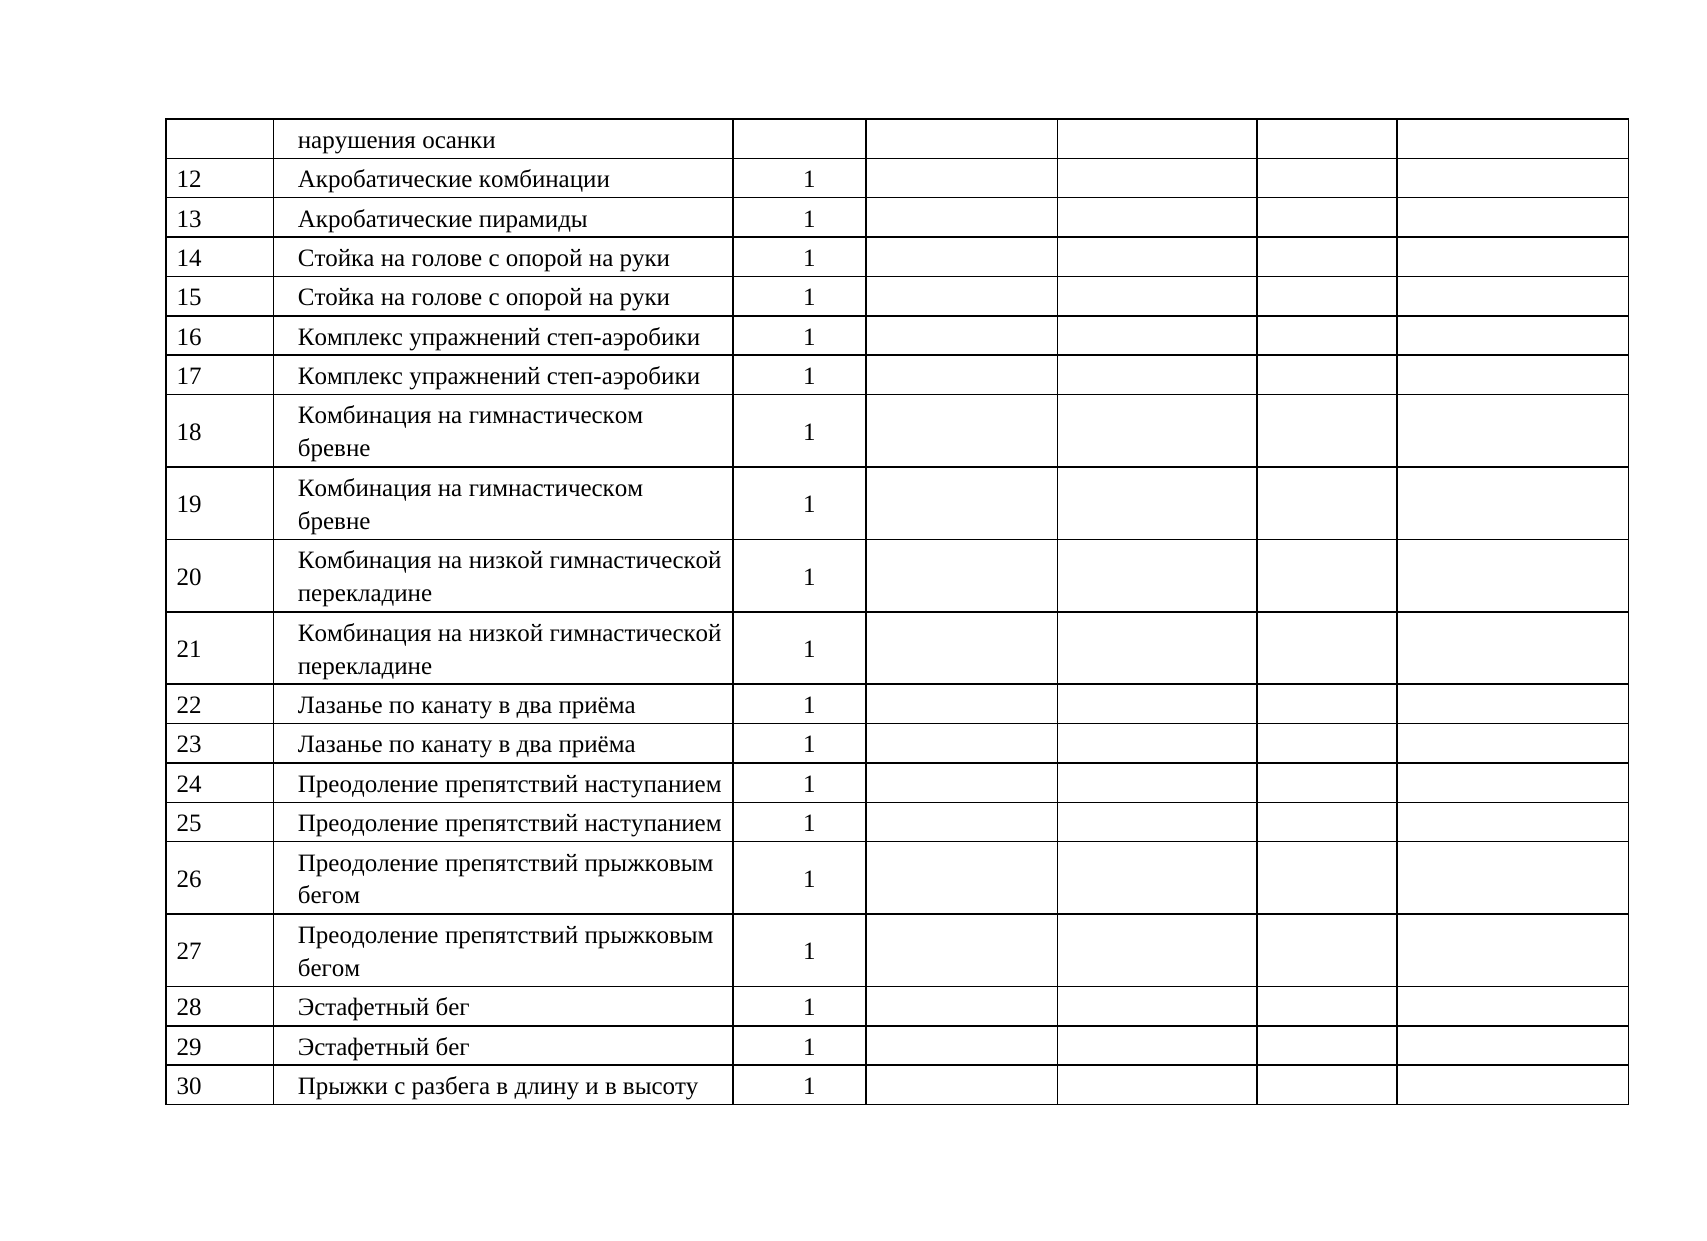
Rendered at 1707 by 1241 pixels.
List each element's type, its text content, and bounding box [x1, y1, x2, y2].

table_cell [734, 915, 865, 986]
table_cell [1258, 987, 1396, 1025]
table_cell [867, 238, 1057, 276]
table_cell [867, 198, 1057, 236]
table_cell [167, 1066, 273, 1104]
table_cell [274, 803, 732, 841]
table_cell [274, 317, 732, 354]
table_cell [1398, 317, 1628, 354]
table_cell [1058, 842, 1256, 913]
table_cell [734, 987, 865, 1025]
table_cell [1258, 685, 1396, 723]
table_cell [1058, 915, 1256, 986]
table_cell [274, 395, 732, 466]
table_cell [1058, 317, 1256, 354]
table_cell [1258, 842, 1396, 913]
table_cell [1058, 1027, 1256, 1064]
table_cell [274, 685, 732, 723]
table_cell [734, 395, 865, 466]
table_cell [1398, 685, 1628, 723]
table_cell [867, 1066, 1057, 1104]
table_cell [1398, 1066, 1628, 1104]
table_cell 1 [734, 159, 865, 197]
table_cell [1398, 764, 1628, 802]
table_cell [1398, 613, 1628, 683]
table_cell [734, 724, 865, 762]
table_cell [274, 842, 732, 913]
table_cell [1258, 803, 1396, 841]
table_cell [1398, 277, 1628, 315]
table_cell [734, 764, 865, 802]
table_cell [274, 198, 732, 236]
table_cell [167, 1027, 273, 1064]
table_cell [867, 120, 1057, 157]
table_cell [1258, 120, 1396, 157]
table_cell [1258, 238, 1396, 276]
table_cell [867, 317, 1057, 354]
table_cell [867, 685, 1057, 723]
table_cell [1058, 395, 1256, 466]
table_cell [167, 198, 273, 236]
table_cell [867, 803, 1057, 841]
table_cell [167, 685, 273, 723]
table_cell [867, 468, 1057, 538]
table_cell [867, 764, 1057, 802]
table_cell 12 [167, 159, 273, 197]
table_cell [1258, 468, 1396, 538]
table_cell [274, 120, 732, 157]
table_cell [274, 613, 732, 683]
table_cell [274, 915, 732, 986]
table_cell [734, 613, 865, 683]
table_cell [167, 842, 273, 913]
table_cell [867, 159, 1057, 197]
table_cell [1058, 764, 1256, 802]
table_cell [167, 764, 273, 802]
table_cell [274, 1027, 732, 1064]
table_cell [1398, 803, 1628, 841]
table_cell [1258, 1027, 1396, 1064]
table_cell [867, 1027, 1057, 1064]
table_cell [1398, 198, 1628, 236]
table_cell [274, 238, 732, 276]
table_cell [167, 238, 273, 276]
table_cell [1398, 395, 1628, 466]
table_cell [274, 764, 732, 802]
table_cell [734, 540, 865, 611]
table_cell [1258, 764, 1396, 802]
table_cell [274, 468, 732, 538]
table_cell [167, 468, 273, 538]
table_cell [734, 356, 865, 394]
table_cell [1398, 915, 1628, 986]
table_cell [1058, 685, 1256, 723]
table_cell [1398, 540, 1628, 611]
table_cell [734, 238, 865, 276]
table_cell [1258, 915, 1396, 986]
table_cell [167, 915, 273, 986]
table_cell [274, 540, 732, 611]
table_cell 1 [734, 120, 865, 157]
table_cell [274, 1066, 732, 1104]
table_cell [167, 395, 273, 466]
table_cell Акробатические комбинации [274, 159, 732, 197]
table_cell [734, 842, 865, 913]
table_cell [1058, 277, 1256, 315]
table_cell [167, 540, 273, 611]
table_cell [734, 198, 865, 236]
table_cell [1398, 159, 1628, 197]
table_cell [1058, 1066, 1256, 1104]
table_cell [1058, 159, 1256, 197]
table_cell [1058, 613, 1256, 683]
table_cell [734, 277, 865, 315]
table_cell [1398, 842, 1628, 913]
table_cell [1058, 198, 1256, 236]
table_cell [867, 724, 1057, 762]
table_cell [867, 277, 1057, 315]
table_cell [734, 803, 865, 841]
table_cell [1398, 120, 1628, 157]
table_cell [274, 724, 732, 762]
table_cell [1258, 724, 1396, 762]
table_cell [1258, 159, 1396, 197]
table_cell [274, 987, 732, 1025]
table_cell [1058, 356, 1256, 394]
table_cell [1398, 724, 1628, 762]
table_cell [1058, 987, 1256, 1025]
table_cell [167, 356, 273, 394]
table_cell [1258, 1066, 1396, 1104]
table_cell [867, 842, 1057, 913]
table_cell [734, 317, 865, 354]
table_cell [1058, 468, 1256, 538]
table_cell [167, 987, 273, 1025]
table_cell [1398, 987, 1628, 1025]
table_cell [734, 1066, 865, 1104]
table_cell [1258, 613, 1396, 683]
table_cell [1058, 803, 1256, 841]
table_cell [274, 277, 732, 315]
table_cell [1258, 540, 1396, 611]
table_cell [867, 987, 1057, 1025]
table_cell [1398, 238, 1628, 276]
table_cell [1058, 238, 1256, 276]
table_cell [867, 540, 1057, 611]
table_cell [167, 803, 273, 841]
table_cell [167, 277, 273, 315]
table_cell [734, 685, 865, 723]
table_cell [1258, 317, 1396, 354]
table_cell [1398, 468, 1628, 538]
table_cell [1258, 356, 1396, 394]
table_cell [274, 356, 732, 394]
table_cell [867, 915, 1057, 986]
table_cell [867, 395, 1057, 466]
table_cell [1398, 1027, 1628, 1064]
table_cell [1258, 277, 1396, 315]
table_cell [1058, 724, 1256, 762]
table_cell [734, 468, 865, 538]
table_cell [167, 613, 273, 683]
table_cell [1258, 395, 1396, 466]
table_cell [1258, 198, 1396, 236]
table_cell 11 [167, 120, 273, 157]
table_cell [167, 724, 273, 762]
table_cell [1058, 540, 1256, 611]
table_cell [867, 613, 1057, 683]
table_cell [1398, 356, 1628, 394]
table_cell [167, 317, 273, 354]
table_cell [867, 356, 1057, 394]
table_cell [1058, 120, 1256, 157]
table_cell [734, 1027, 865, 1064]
